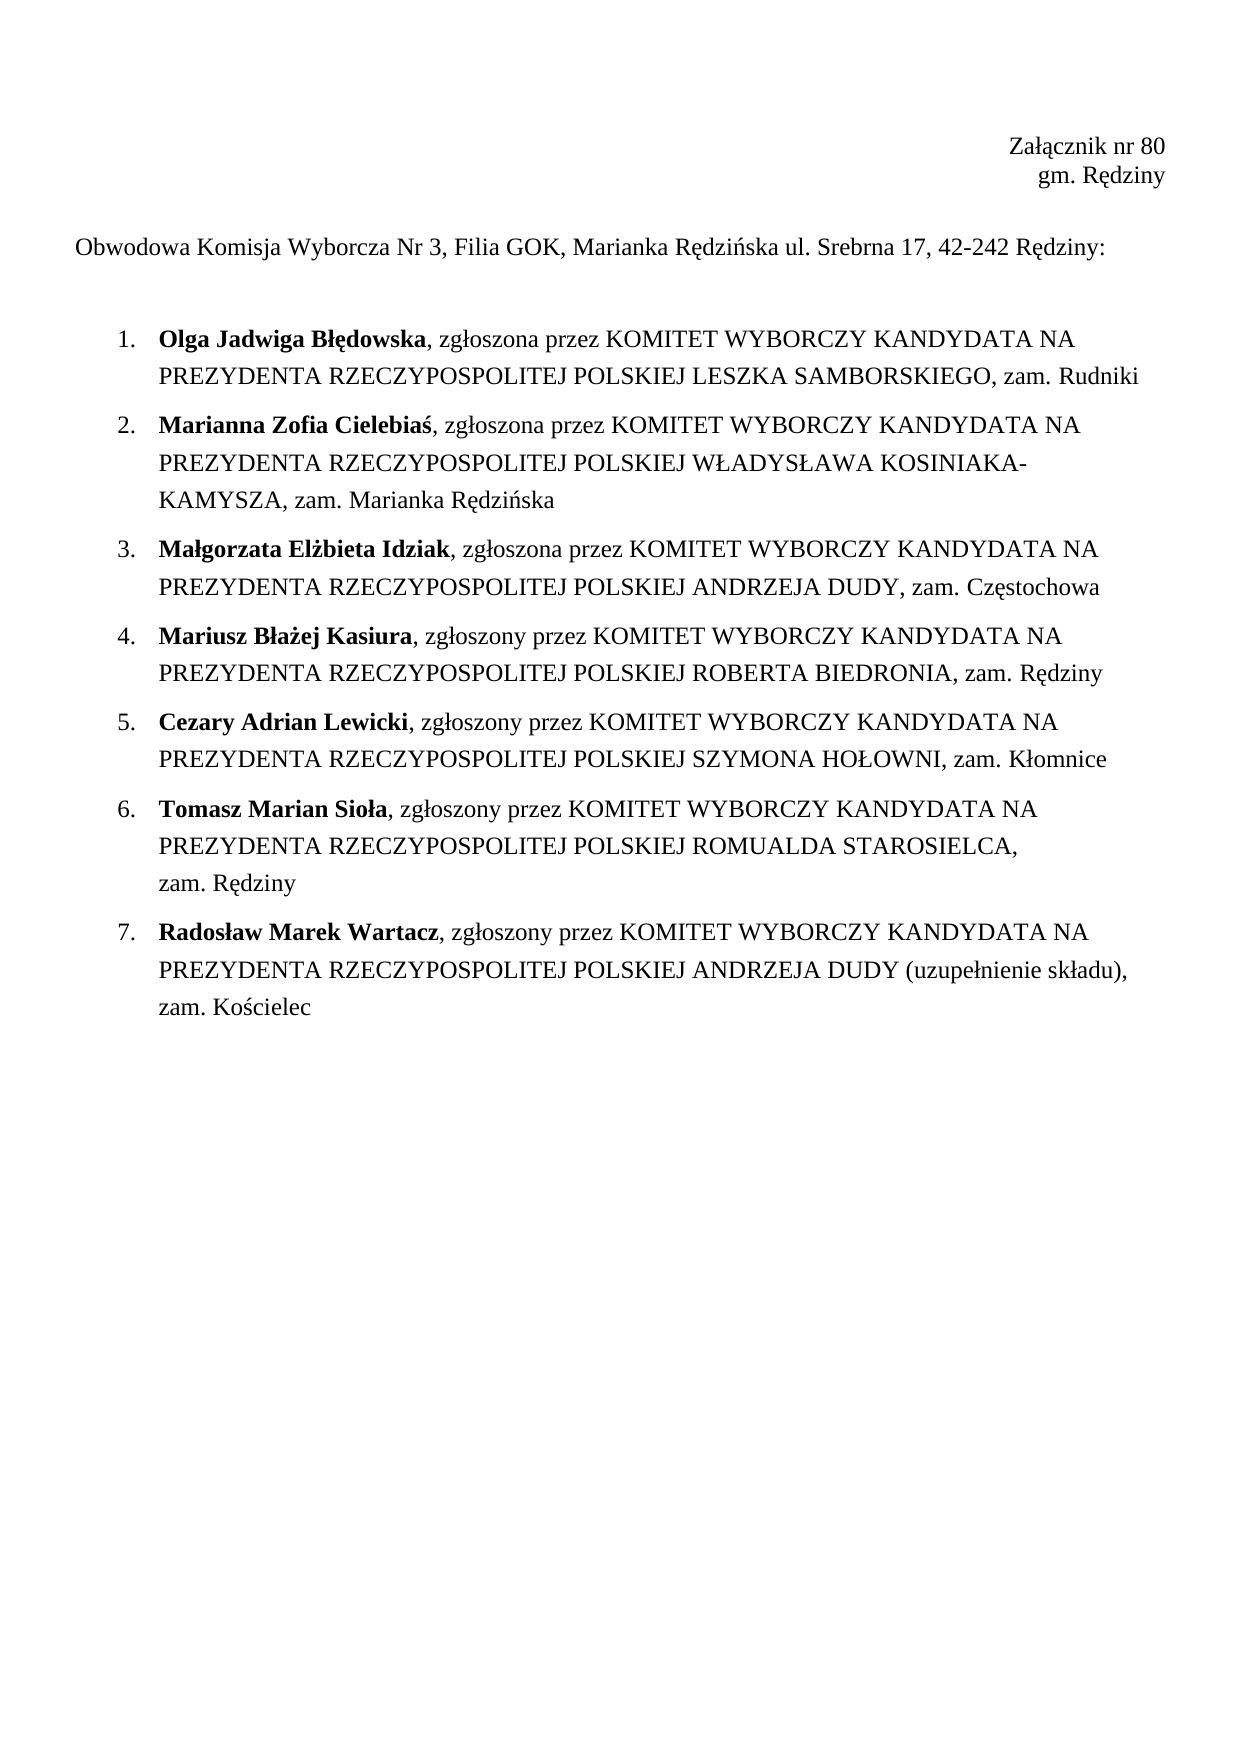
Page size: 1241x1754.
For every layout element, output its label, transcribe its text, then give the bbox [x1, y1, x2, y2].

table_cell Małgorzata Elżbieta Idziak, zgłoszona przez KOMITET WYBORCZY KANDYDATA NA PREZYDENTA RZECZYPOSPOLITEJ POLSKIEJ ANDRZEJA DUDY, zam. Częstochowa [147, 529, 1166, 615]
table_cell Marianna Zofia Cielebiaś, zgłoszona przez KOMITET WYBORCZY KANDYDATA NA PREZYDENTA RZECZYPOSPOLITEJ POLSKIEJ WŁADYSŁAWA KOSINIAKA-KAMYSZA, zam. Marianka Rędzińska [147, 405, 1166, 528]
table_cell Radosław Marek Wartacz, zgłoszony przez KOMITET WYBORCZY KANDYDATA NA PREZYDENTA RZECZYPOSPOLITEJ POLSKIEJ ANDRZEJA DUDY (uzupełnienie składu), zam. Kościelec [147, 912, 1166, 1035]
table_header Olga Jadwiga Błędowska, zgłoszona przez KOMITET WYBORCZY KANDYDATA NA PREZYDENTA RZECZYPOSPOLITEJ POLSKIEJ LESZKA SAMBORSKIEGO, zam. Rudniki [147, 318, 1166, 405]
table_cell 7. [74, 912, 147, 1035]
table_cell 6. [74, 788, 147, 912]
table_cell 4. [74, 615, 147, 701]
text gm. Rędziny [75, 160, 1165, 189]
table_cell 2. [74, 405, 147, 528]
table_cell Tomasz Marian Sioła, zgłoszony przez KOMITET WYBORCZY KANDYDATA NA PREZYDENTA RZECZYPOSPOLITEJ POLSKIEJ ROMUALDA STAROSIELCA, zam. Rędziny [147, 788, 1166, 912]
text Obwodowa Komisja Wyborcza Nr 3, Filia GOK, Marianka Rędzińska ul. Srebrna 17, 42-242 Rędziny: [75, 232, 1165, 261]
table_cell Mariusz Błażej Kasiura, zgłoszony przez KOMITET WYBORCZY KANDYDATA NA PREZYDENTA RZECZYPOSPOLITEJ POLSKIEJ ROBERTA BIEDRONIA, zam. Rędziny [147, 615, 1166, 701]
table_header 1. [74, 318, 147, 405]
table_cell Cezary Adrian Lewicki, zgłoszony przez KOMITET WYBORCZY KANDYDATA NA PREZYDENTA RZECZYPOSPOLITEJ POLSKIEJ SZYMONA HOŁOWNI, zam. Kłomnice [147, 701, 1166, 788]
table_cell 5. [74, 701, 147, 788]
table_cell 3. [74, 529, 147, 615]
text Załącznik nr 80 [607, 131, 1165, 160]
